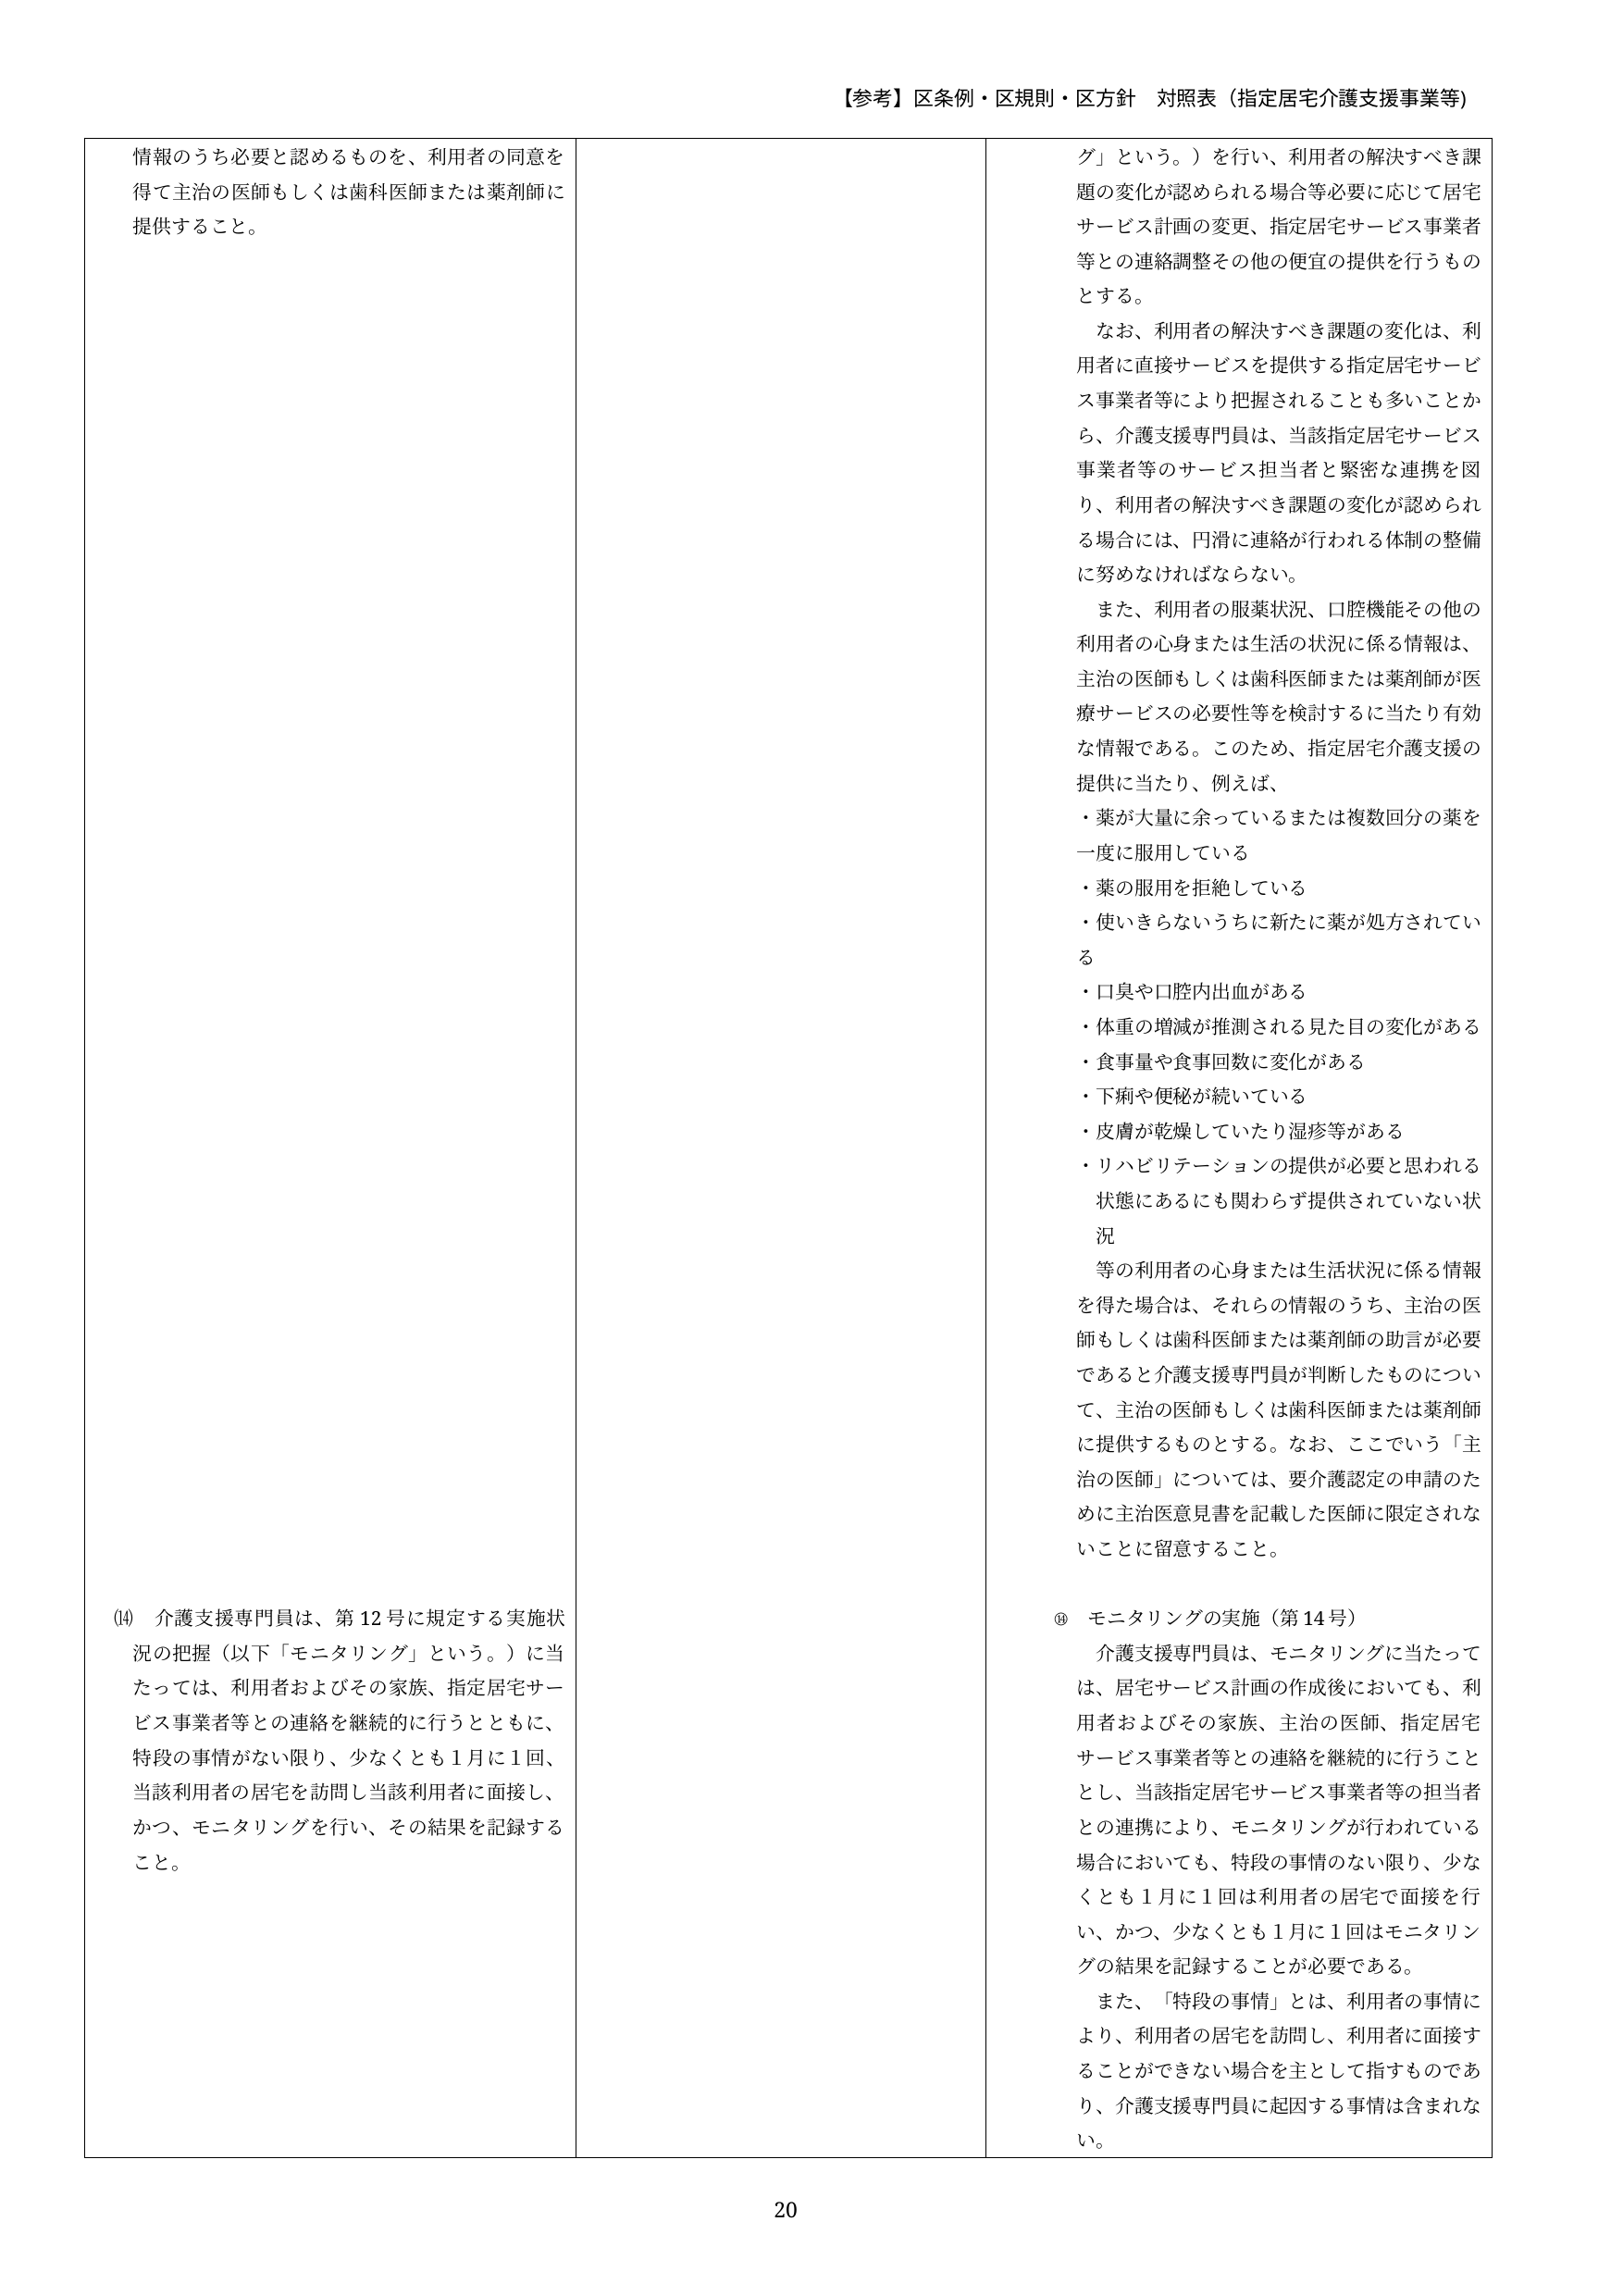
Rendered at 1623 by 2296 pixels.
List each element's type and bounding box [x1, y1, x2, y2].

table_cell [986, 139, 1492, 2157]
table_cell [85, 139, 576, 2157]
table_cell [576, 139, 985, 2157]
